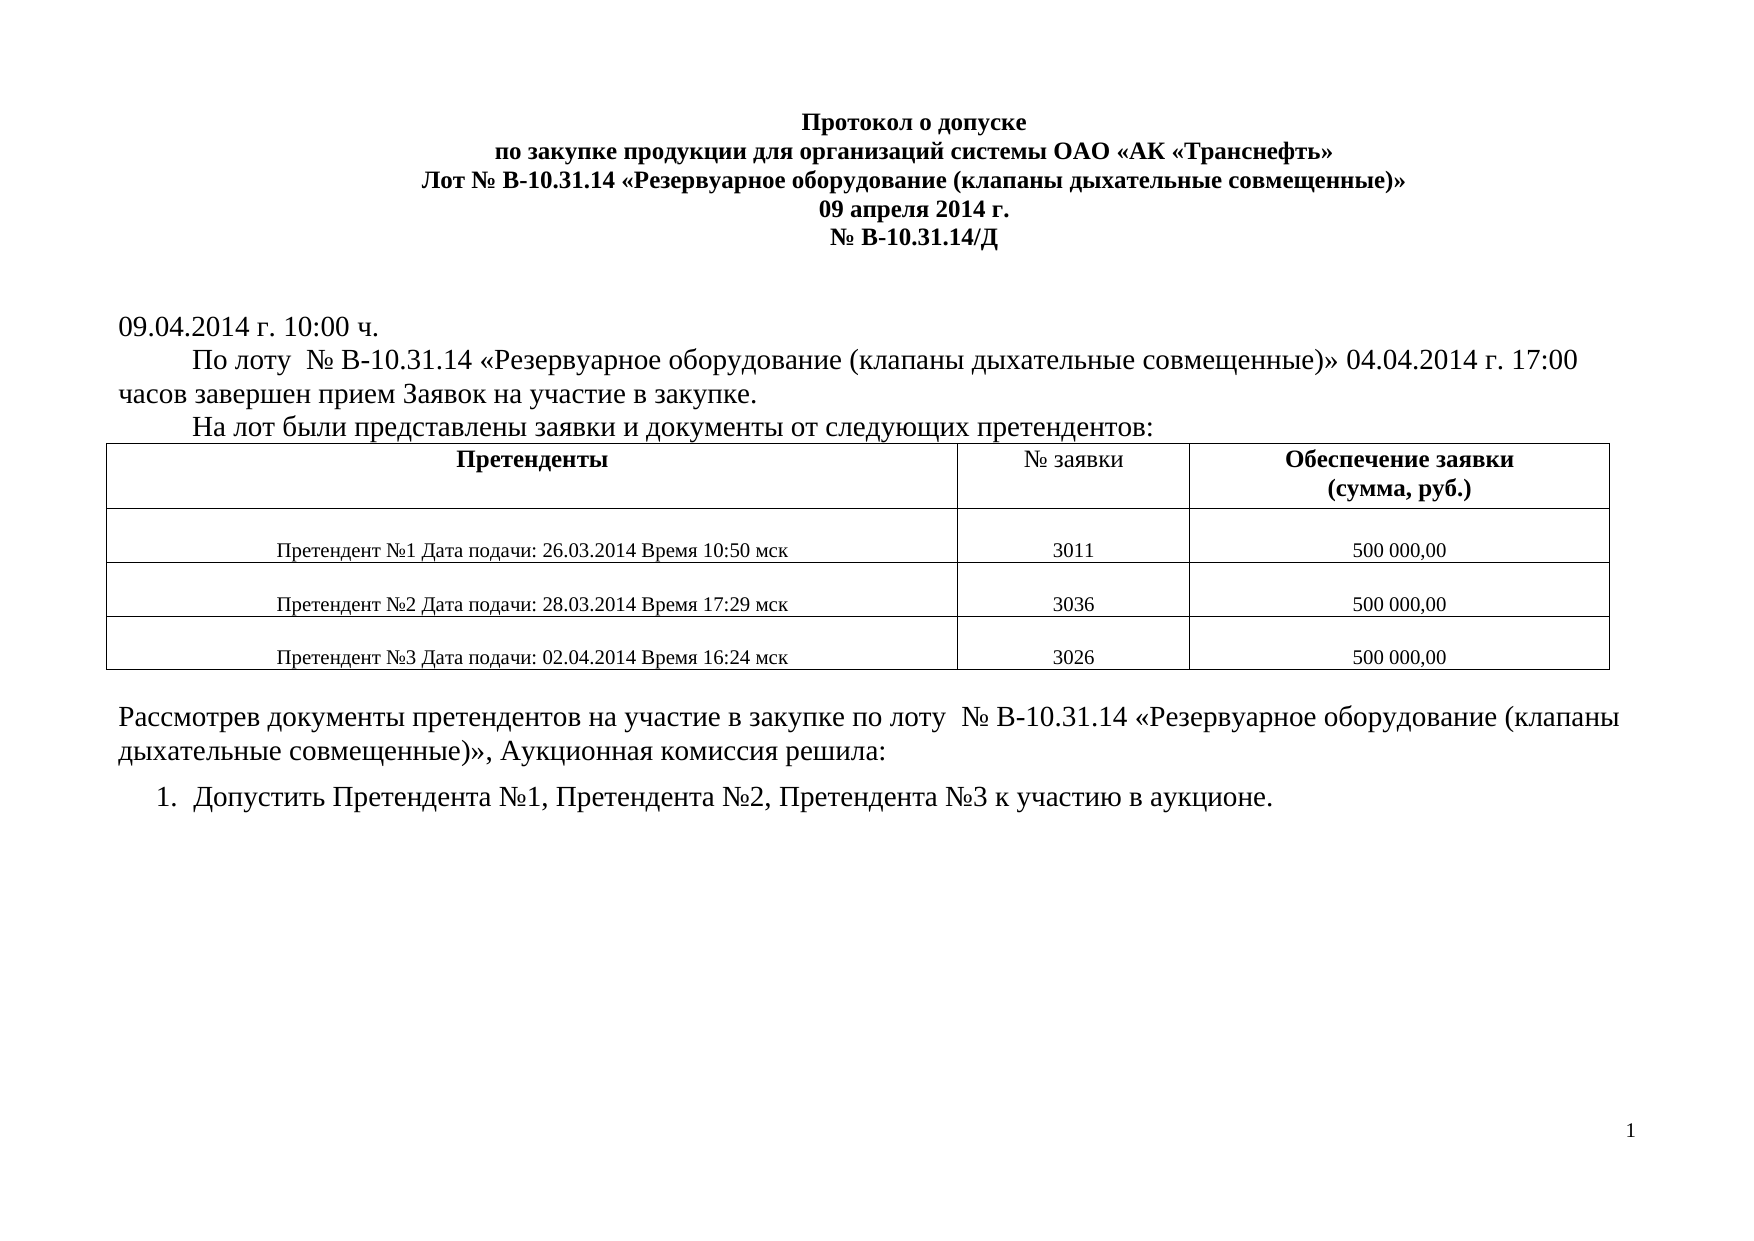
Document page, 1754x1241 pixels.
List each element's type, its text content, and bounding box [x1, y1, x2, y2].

table_cell Претендент №1 Дата подачи: 26.03.2014 Время 10:50 мск [107, 509, 957, 562]
table_header № заявки [958, 444, 1189, 508]
table_cell Претендент №3 Дата подачи: 02.04.2014 Время 16:24 мск [107, 617, 957, 669]
table_cell 3011 [958, 509, 1189, 562]
table_cell 3036 [958, 563, 1189, 616]
table_cell 500 000,00 [1190, 509, 1609, 562]
text Рассмотрев документы претендентов на участие в закупке по лоту , Аукционная комиссия решила: [118, 699, 1636, 766]
title Лот [118, 165, 1636, 194]
table_cell 500 000,00 [1190, 617, 1609, 669]
title Протокол о допуске [118, 107, 1636, 136]
text ч. [118, 309, 1636, 342]
list Допустить к участию в аукционе. [156, 779, 1636, 812]
text На лот были представлены заявки и документы от следующих претендентов: [118, 409, 1636, 443]
table_cell Претендент №2 Дата подачи: 28.03.2014 Время 17:29 мск [107, 563, 957, 616]
table_header Претенденты [107, 444, 957, 508]
text По лоту часов завершен прием Заявок на участие в закупке. [118, 342, 1636, 409]
table_cell 500 000,00 [1190, 563, 1609, 616]
table_cell 3026 [958, 617, 1189, 669]
table_header Обеспечение заявки (сумма, руб.) [1190, 444, 1609, 508]
title № [118, 222, 1636, 251]
title по закупке продукции для организаций системы ОАО «АК «Транснефть» [118, 136, 1636, 165]
